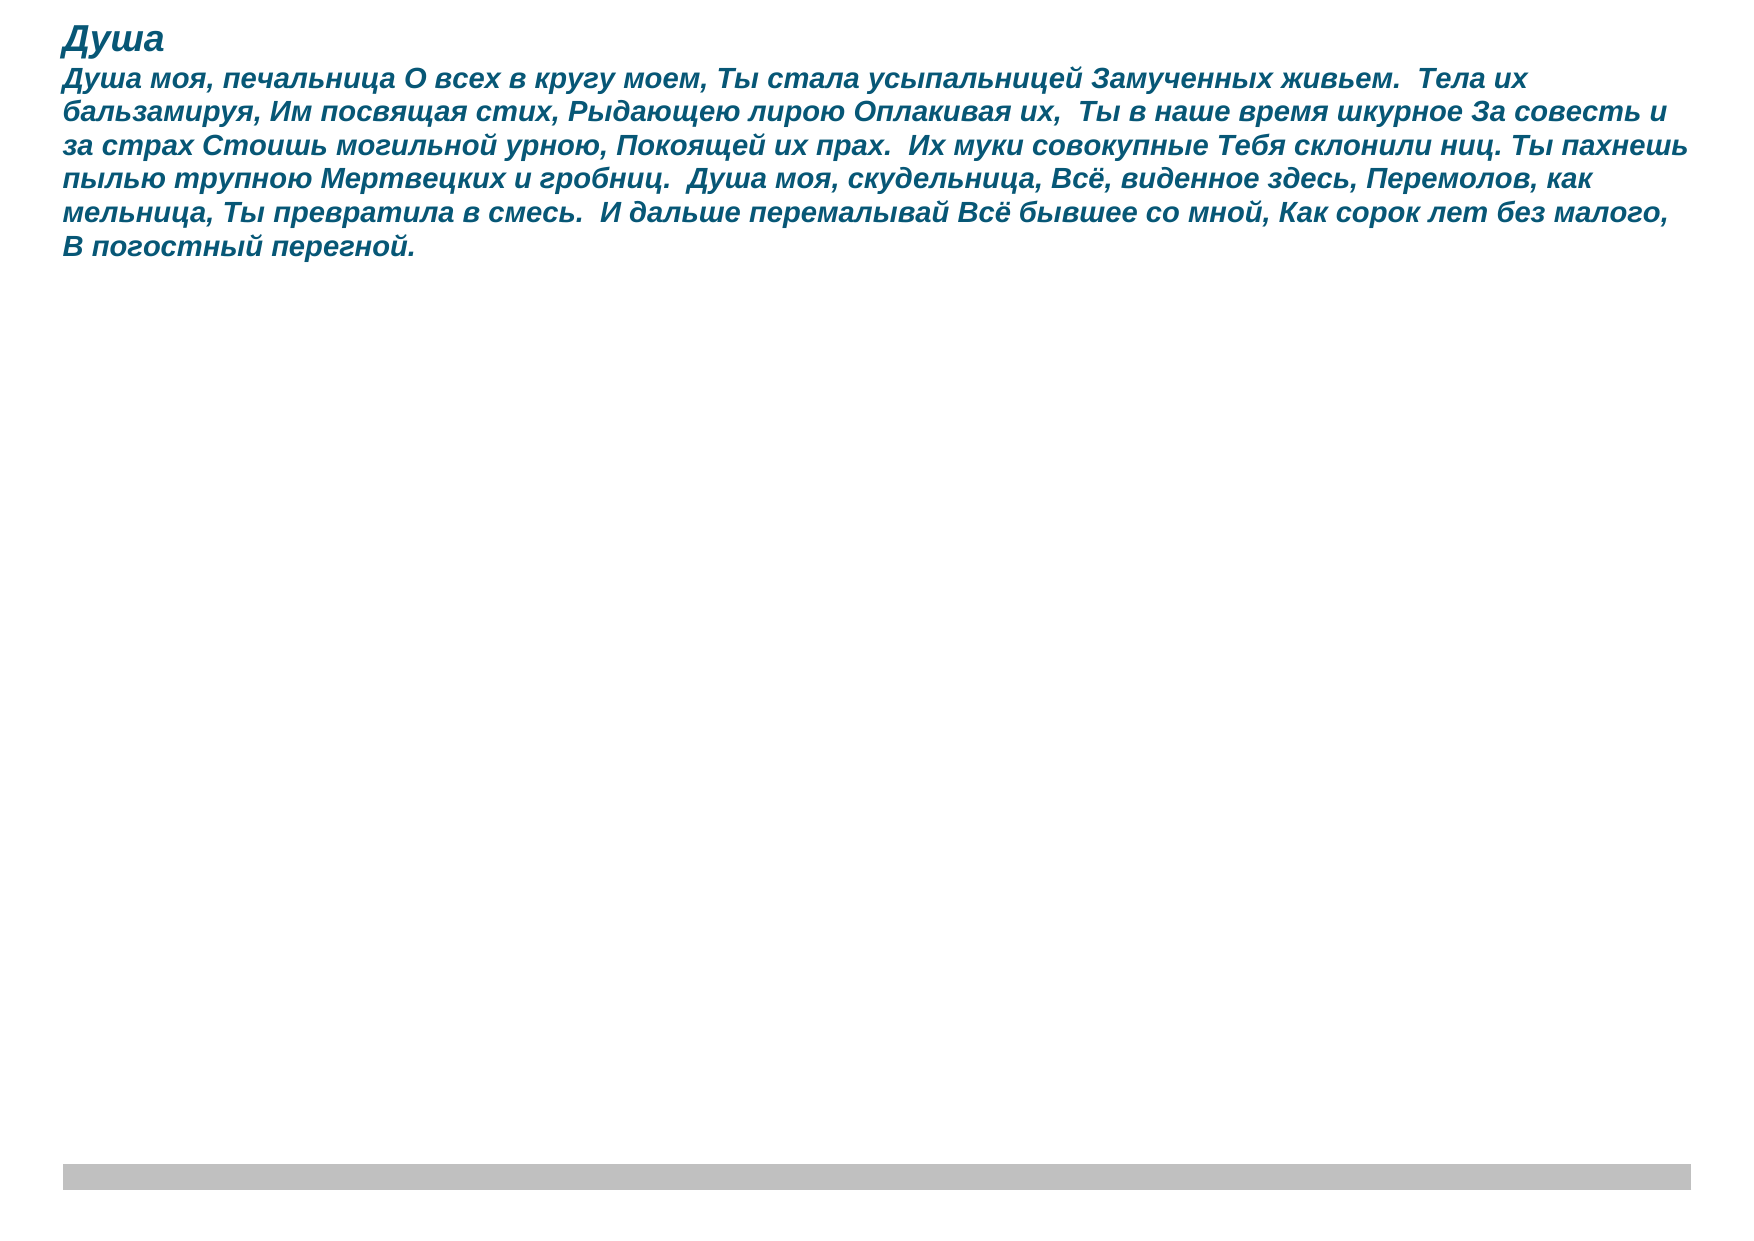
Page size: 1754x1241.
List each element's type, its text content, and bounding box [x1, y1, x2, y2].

text Душа моя, печальница [62, 61, 1691, 262]
subtitle Душа [62, 17, 1691, 60]
